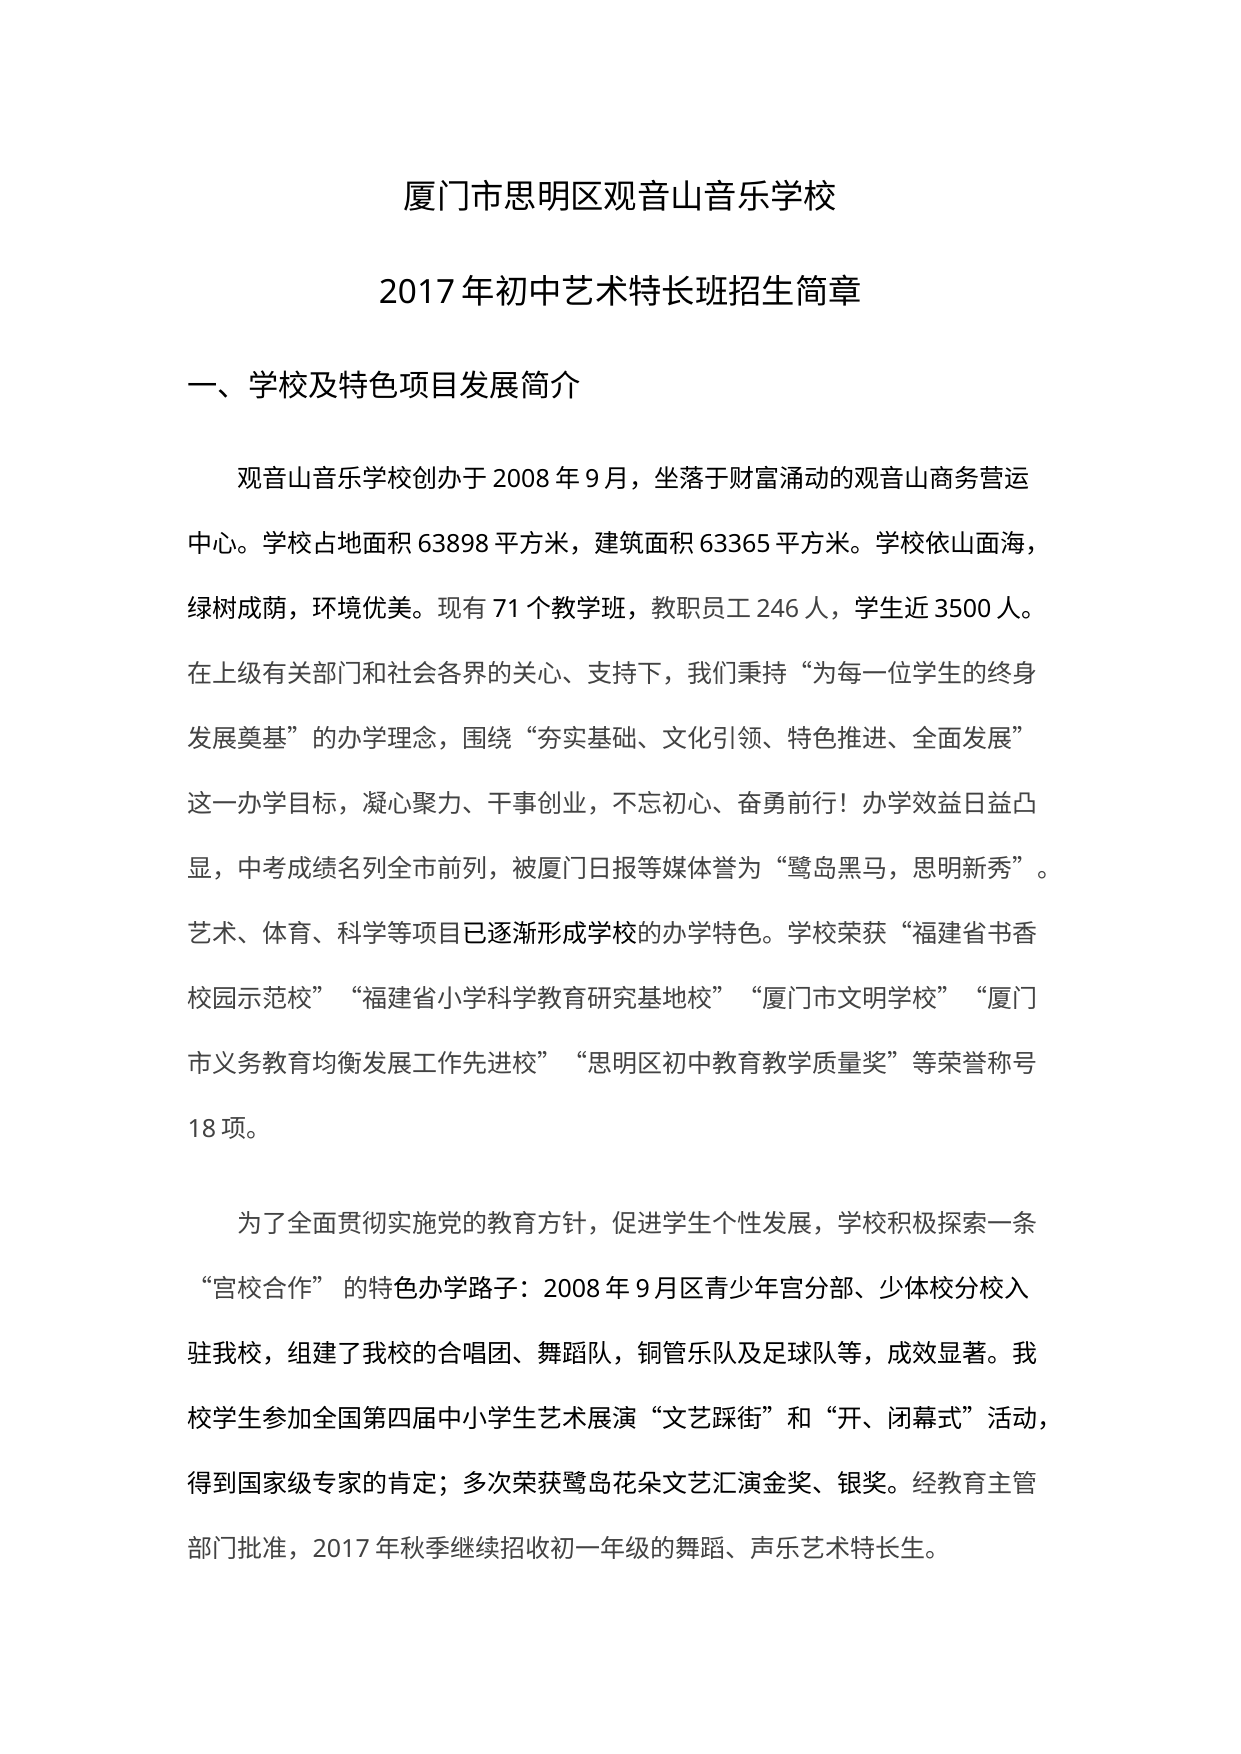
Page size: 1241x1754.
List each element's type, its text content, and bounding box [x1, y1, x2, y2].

text 一、学校及特色项目发展简介 [187, 350, 1053, 415]
text 2017年初中艺术特长班招生简章 [187, 256, 1053, 321]
text 观音山音乐学校创办于2008年9月，坐落于财富涌动的观音山商务营运中心。学校占地面积63898平方米，建筑面积63365平方米。学校依山面海，绿树成荫，环境优美。现有71个教学班，教职员工246人，学生近3500人。在上级有关部门和社会各界的关心、支持下，我们秉持“为每一位学生的终身发展奠基”的办学理念，围绕“夯实基础、文化引领、特色推进、全面发展”这一办学目标，凝心聚力、干事创业，不忘初心、奋勇前行！办学效益日益凸显，中考成绩名列全市前列，被厦门日报等媒体誉为“鹭岛黑马，思明新秀”。艺术、体育、科学等项目已逐渐形成学校的办学特色。学校荣获“福建省书香校园示范校”“福建省小学科学教育研究基地校”“厦门市文明学校”“厦门市义务教育均衡发展工作先进校”“思明区初中教育教学质量奖”等荣誉称号18项。 [187, 444, 1053, 1159]
text 厦门市思明区观音山音乐学校 [187, 162, 1053, 227]
text 为了全面贯彻实施党的教育方针，促进学生个性发展，学校积极探索一条“宫校合作” 的特色办学路子：2008年9月区青少年宫分部、少体校分校入驻我校，组建了我校的合唱团、舞蹈队，铜管乐队及足球队等，成效显著。我校学生参加全国第四届中小学生艺术展演“文艺踩街”和“开、闭幕式”活动，得到国家级专家的肯定；多次荣获鹭岛花朵文艺汇演金奖、银奖。经教育主管部门批准，2017年秋季继续招收初一年级的舞蹈、声乐艺术特长生。 [187, 1189, 1053, 1579]
